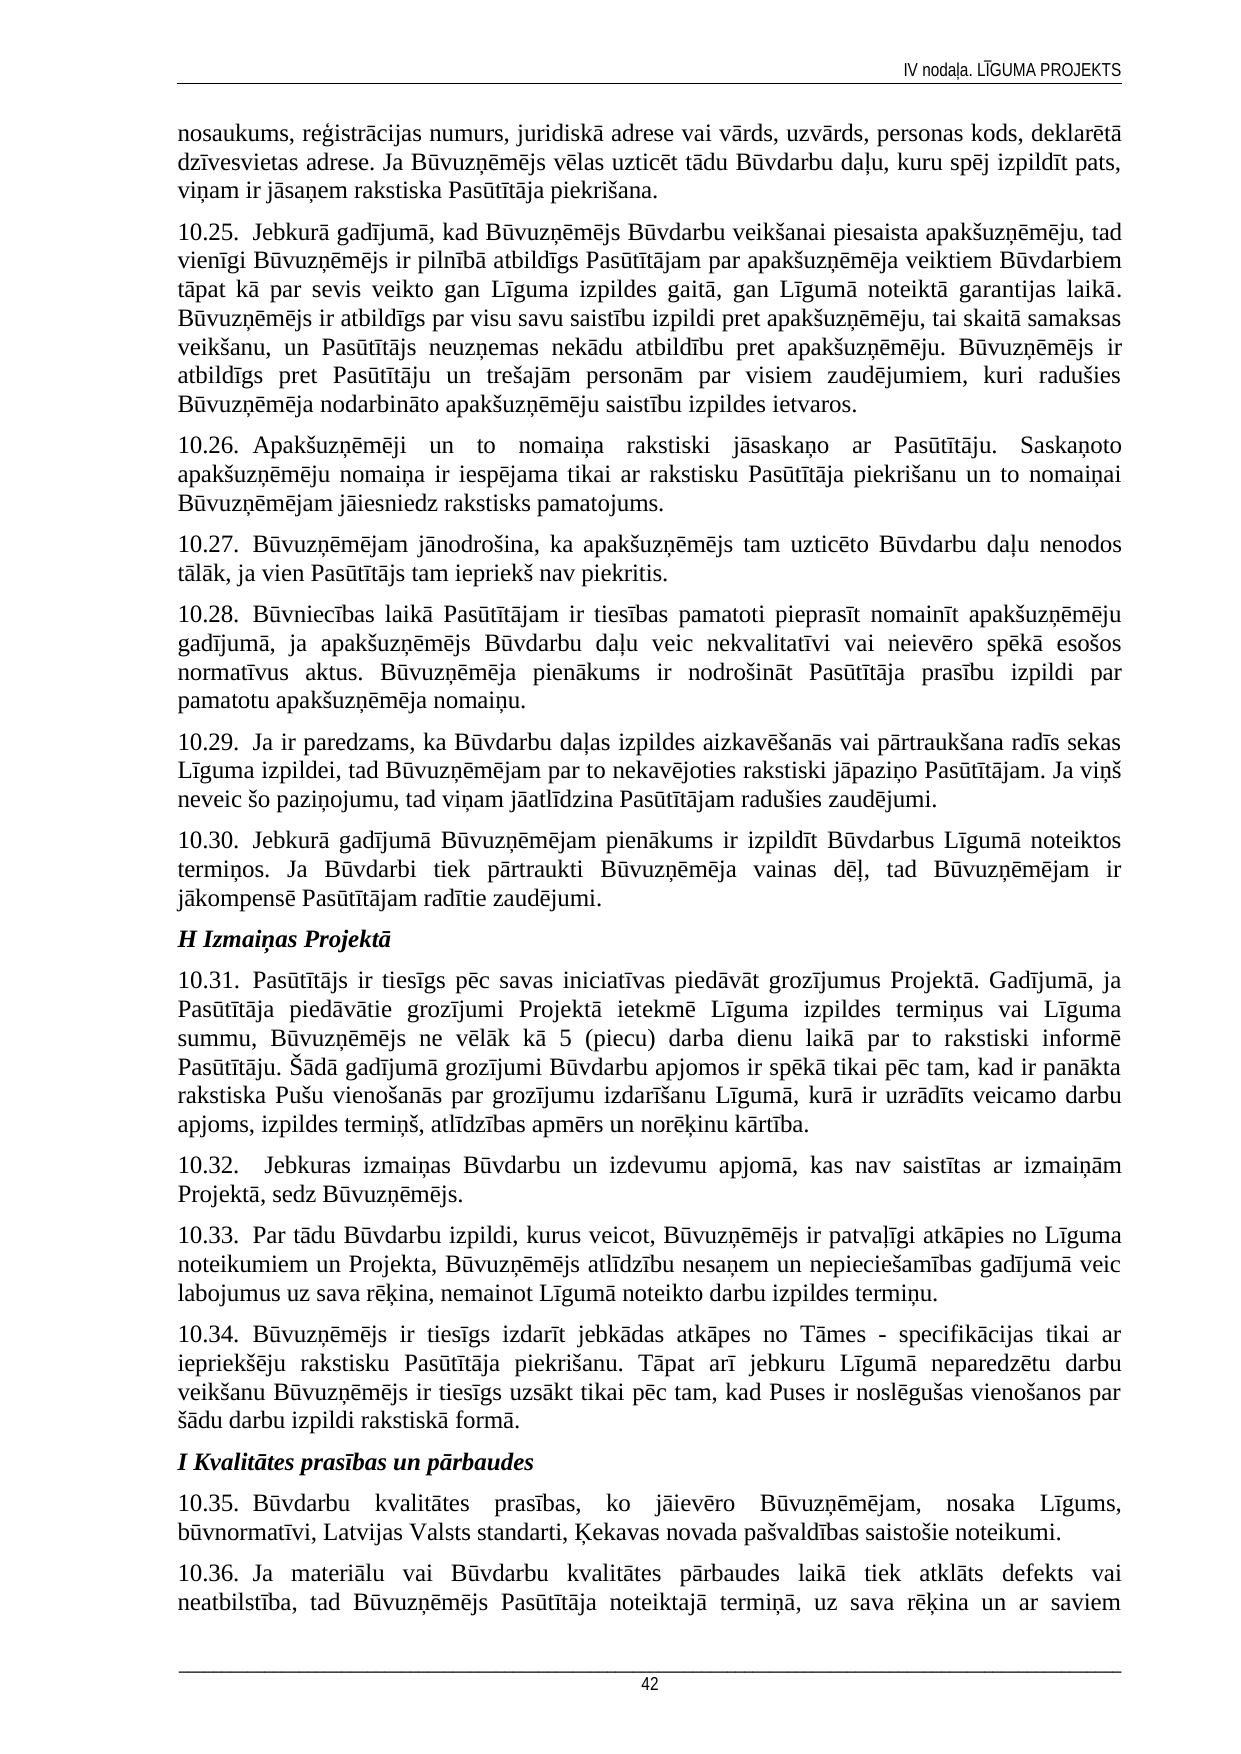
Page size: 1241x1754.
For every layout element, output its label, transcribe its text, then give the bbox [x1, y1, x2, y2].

list Jebkurā gadījumā Būvuzņēmējam pienākums ir izpildīt Būvdarbus Līgumā noteiktos termiņos. Ja Būvdarbi tiek pārtraukti Būvuzņēmēja vainas dēļ, tad Būvuzņēmējam ir jākompensē Pasūtītājam radītie zaudējumi. [177, 826, 1122, 912]
text H Izmaiņas Projektā [177, 924, 1122, 953]
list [177, 118, 1122, 204]
list Apakšuzņēmēji un to nomaiņa rakstiski jāsaskaņo ar Pasūtītāju. Saskaņoto apakšuzņēmēju nomaiņa ir iespējama tikai ar rakstisku Pasūtītāja piekrišanu un to nomaiņai Būvuzņēmējam jāiesniedz rakstisks pamatojums. [177, 431, 1122, 517]
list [177, 1558, 1122, 1616]
list Būvuzņēmējam jānodrošina, ka apakšuzņēmējs tam uzticēto Būvdarbu daļu nenodos tālāk, ja vien Pasūtītājs tam iepriekš nav piekritis. [177, 529, 1122, 587]
text I Kvalitātes prasības un pārbaudes [177, 1447, 1122, 1476]
list Par tādu Būvdarbu izpildi, kurus veicot, Būvuzņēmējs ir patvaļīgi atkāpies no Līguma noteikumiem un Projekta, Būvuzņēmējs atlīdzību nesaņem un nepieciešamības gadījumā veic labojumus uz sava rēķina, nemainot Līgumā noteikto darbu izpildes termiņu. [177, 1221, 1122, 1307]
list Būvniecības laikā Pasūtītājam ir tiesības pamatoti pieprasīt nomainīt apakšuzņēmēju gadījumā, ja apakšuzņēmējs Būvdarbu daļu veic nekvalitatīvi vai neievēro spēkā esošos normatīvus aktus. Būvuzņēmēja pienākums ir nodrošināt Pasūtītāja prasību izpildi par pamatotu apakšuzņēmēja nomaiņu. [177, 599, 1122, 714]
list Pasūtītājs ir tiesīgs pēc savas iniciatīvas piedāvāt grozījumus Projektā. Gadījumā, ja Pasūtītāja piedāvātie grozījumi Projektā ietekmē Līguma izpildes termiņus vai Līguma summu, Būvuzņēmējs ne vēlāk kā 5 (piecu) darba dienu laikā par to rakstiski informē Pasūtītāju. Šādā gadījumā grozījumi Būvdarbu apjomos ir spēkā tikai pēc tam, kad ir panākta rakstiska Pušu vienošanās par grozījumu izdarīšanu Līgumā, kurā ir uzrādīts veicamo darbu apjoms, izpildes termiņš, atlīdzības apmērs un norēķinu kārtība. [177, 966, 1122, 1138]
list Jebkurā gadījumā, kad Būvuzņēmējs Būvdarbu veikšanai piesaista apakšuzņēmēju, tad vienīgi Būvuzņēmējs ir pilnībā atbildīgs Pasūtītājam par apakšuzņēmēja veiktiem Būvdarbiem tāpat kā par sevis veikto gan Līguma izpildes gaitā, gan Līgumā noteiktā garantijas laikā. Būvuzņēmējs ir atbildīgs par visu savu saistību izpildi pret apakšuzņēmēju, tai skaitā samaksas veikšanu, un Pasūtītājs neuzņemas nekādu atbildību pret apakšuzņēmēju. Būvuzņēmējs ir atbildīgs pret Pasūtītāju un trešajām personām par visiem zaudējumiem, kuri radušies Būvuzņēmēja nodarbināto apakšuzņēmēju saistību izpildes ietvaros. [177, 217, 1122, 418]
list Ja ir paredzams, ka Būvdarbu daļas izpildes aizkavēšanās vai pārtraukšana radīs sekas Līguma izpildei, tad Būvuzņēmējam par to nekavējoties rakstiski jāpaziņo Pasūtītājam. Ja viņš neveic šo paziņojumu, tad viņam jāatlīdzina Pasūtītājam radušies zaudējumi. [177, 727, 1122, 813]
list Būvuzņēmējs ir tiesīgs izdarīt jebkādas atkāpes no Tāmes - specifikācijas tikai ar iepriekšēju rakstisku Pasūtītāja piekrišanu. Tāpat arī jebkuru Līgumā neparedzētu darbu veikšanu Būvuzņēmējs ir tiesīgs uzsākt tikai pēc tam, kad Puses ir noslēgušas vienošanos par šādu darbu izpildi rakstiskā formā. [177, 1319, 1122, 1434]
list Jebkuras izmaiņas Būvdarbu un izdevumu apjomā, kas nav saistītas ar izmaiņām Projektā, sedz Būvuzņēmējs. [177, 1151, 1122, 1208]
list Būvdarbu kvalitātes prasības, ko jāievēro Būvuzņēmējam, nosaka Līgums, būvnormatīvi, Latvijas Valsts standarti, Ķekavas novada pašvaldības saistošie noteikumi. [177, 1488, 1122, 1546]
